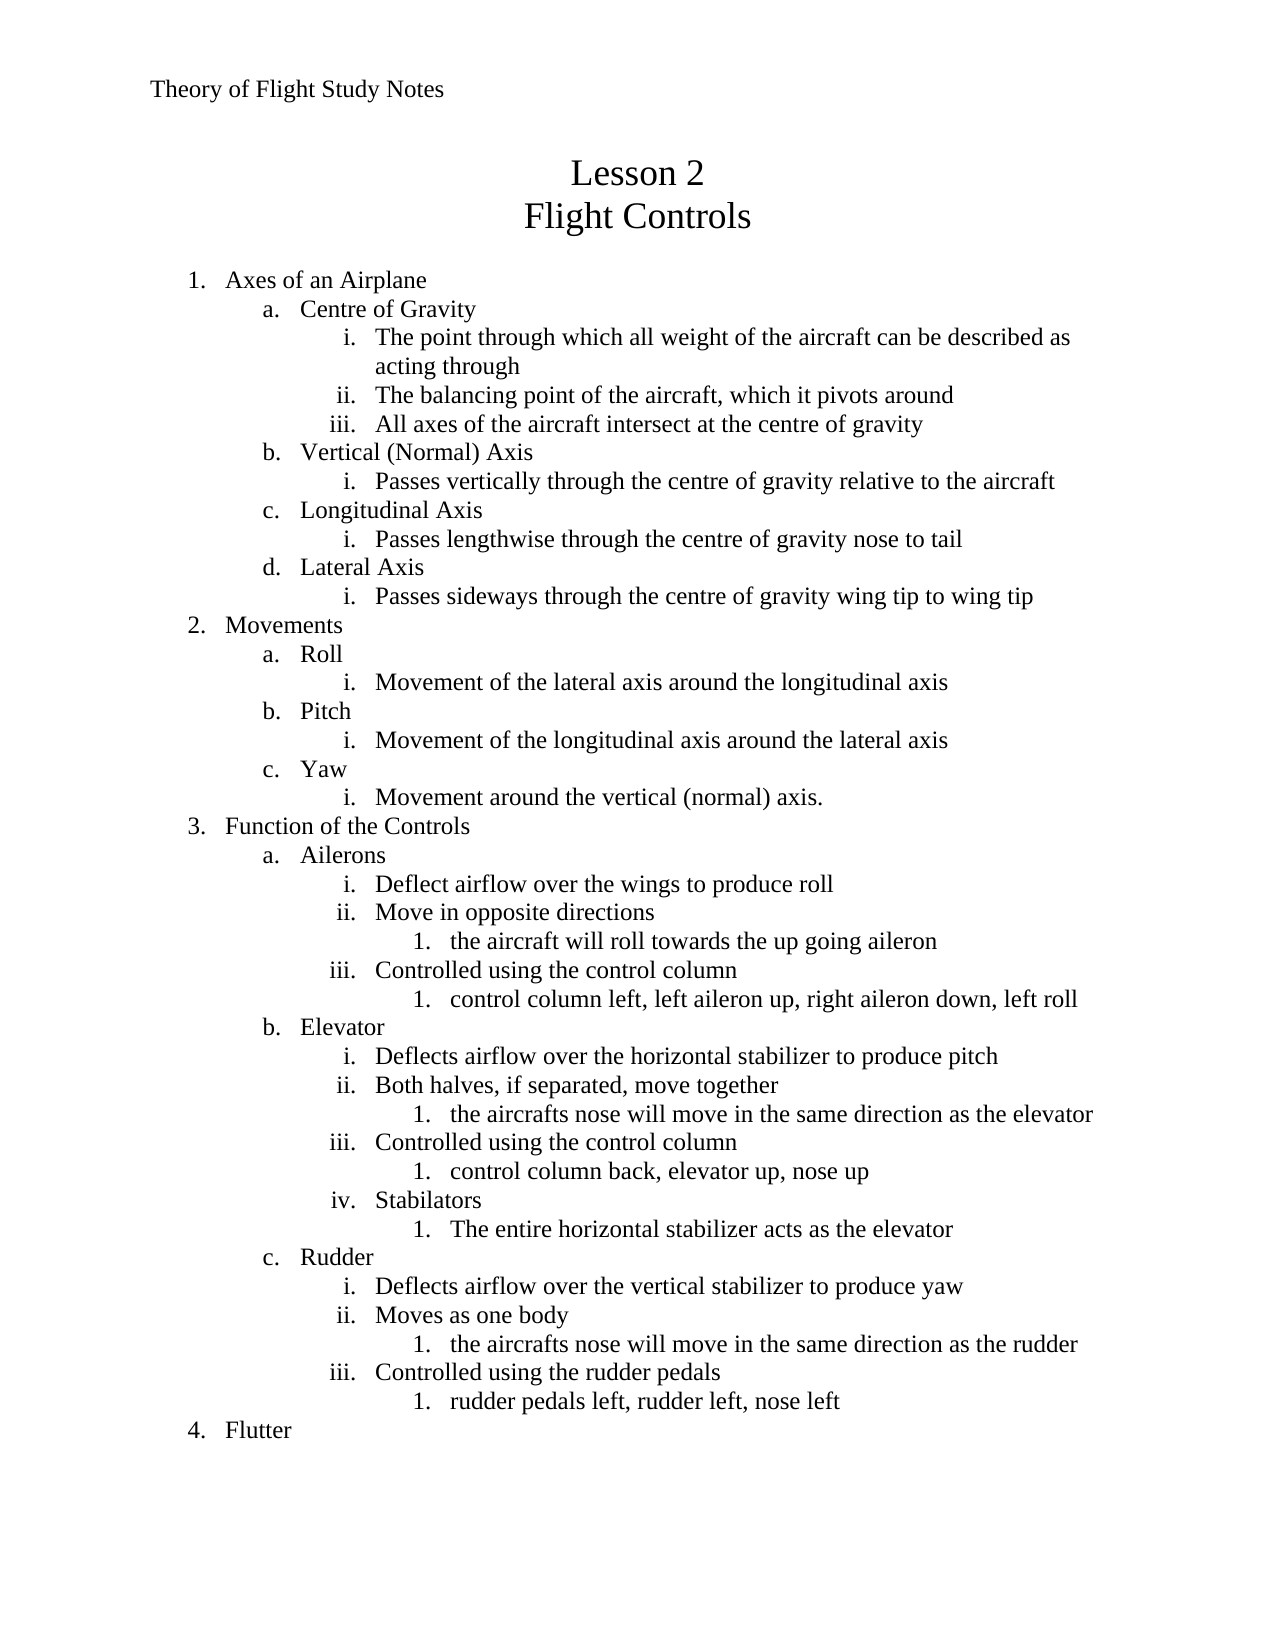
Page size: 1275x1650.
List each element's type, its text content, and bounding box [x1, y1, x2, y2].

list All axes of the aircraft intersect at the centre of gravity [356, 409, 1125, 437]
list Controlled using the control column [356, 1127, 1125, 1156]
list Pitch [262, 696, 1125, 725]
list Vertical () Axis [262, 437, 1125, 466]
list Passes lengthwise through the centre of gravity nose to tail [356, 524, 1125, 552]
text Lesson 2 [150, 150, 1125, 193]
list The point through which all weight of the aircraft can be described as acting through [356, 322, 1125, 380]
list Movement of the longitudinal axis around the lateral axis [356, 725, 1125, 754]
list Movement of the lateral axis around the longitudinal axis [356, 667, 1125, 696]
list Controlled using the rudder pedals [356, 1357, 1125, 1386]
list Both halves, if separated, move together [356, 1070, 1125, 1099]
list rudder pedals left, rudder left, nose left [412, 1386, 1125, 1415]
list Longitudinal Axis [262, 495, 1125, 524]
list Move in opposite directions [356, 897, 1125, 926]
list Function of the Controls [187, 811, 1125, 840]
list Stabilators [356, 1185, 1125, 1214]
list The entire horizontal stabilizer acts as the elevator [412, 1214, 1125, 1242]
list Rudder [262, 1242, 1125, 1271]
list the aircraft will roll towards the up going aileron [412, 926, 1125, 955]
list Controlled using the control column [356, 955, 1125, 984]
list Ailerons [262, 840, 1125, 869]
list Movement around the vertical (normal) axis. [356, 782, 1125, 811]
list Deflect airflow over the wings to produce roll [356, 869, 1125, 897]
list The balancing point of the aircraft, which it pivots around [356, 380, 1125, 409]
list Roll [262, 639, 1125, 667]
text Flight Controls [150, 193, 1125, 236]
list Centre of Gravity [262, 294, 1125, 322]
list Deflects airflow over the horizontal stabilizer to produce pitch [356, 1041, 1125, 1070]
list Passes vertically through the centre of gravity relative to the aircraft [356, 466, 1125, 495]
list Elevator [262, 1012, 1125, 1041]
list the aircrafts nose will move in the same direction as the rudder [412, 1329, 1125, 1357]
list Yaw [262, 754, 1125, 782]
list control column left, left aileron up, right aileron down, left roll [412, 984, 1125, 1012]
list Deflects airflow over the vertical stabilizer to produce yaw [356, 1271, 1125, 1300]
list the aircrafts nose will move in the same direction as the elevator [412, 1099, 1125, 1127]
list Lateral Axis [262, 552, 1125, 581]
list Passes sideways through the centre of gravity wing tip to wing tip [356, 581, 1125, 610]
list Axes of an Airplane [187, 265, 1125, 294]
list Movements [187, 610, 1125, 639]
list Flutter [187, 1415, 1125, 1444]
list control column back, elevator up, nose up [412, 1156, 1125, 1185]
list Moves as one body [356, 1300, 1125, 1329]
